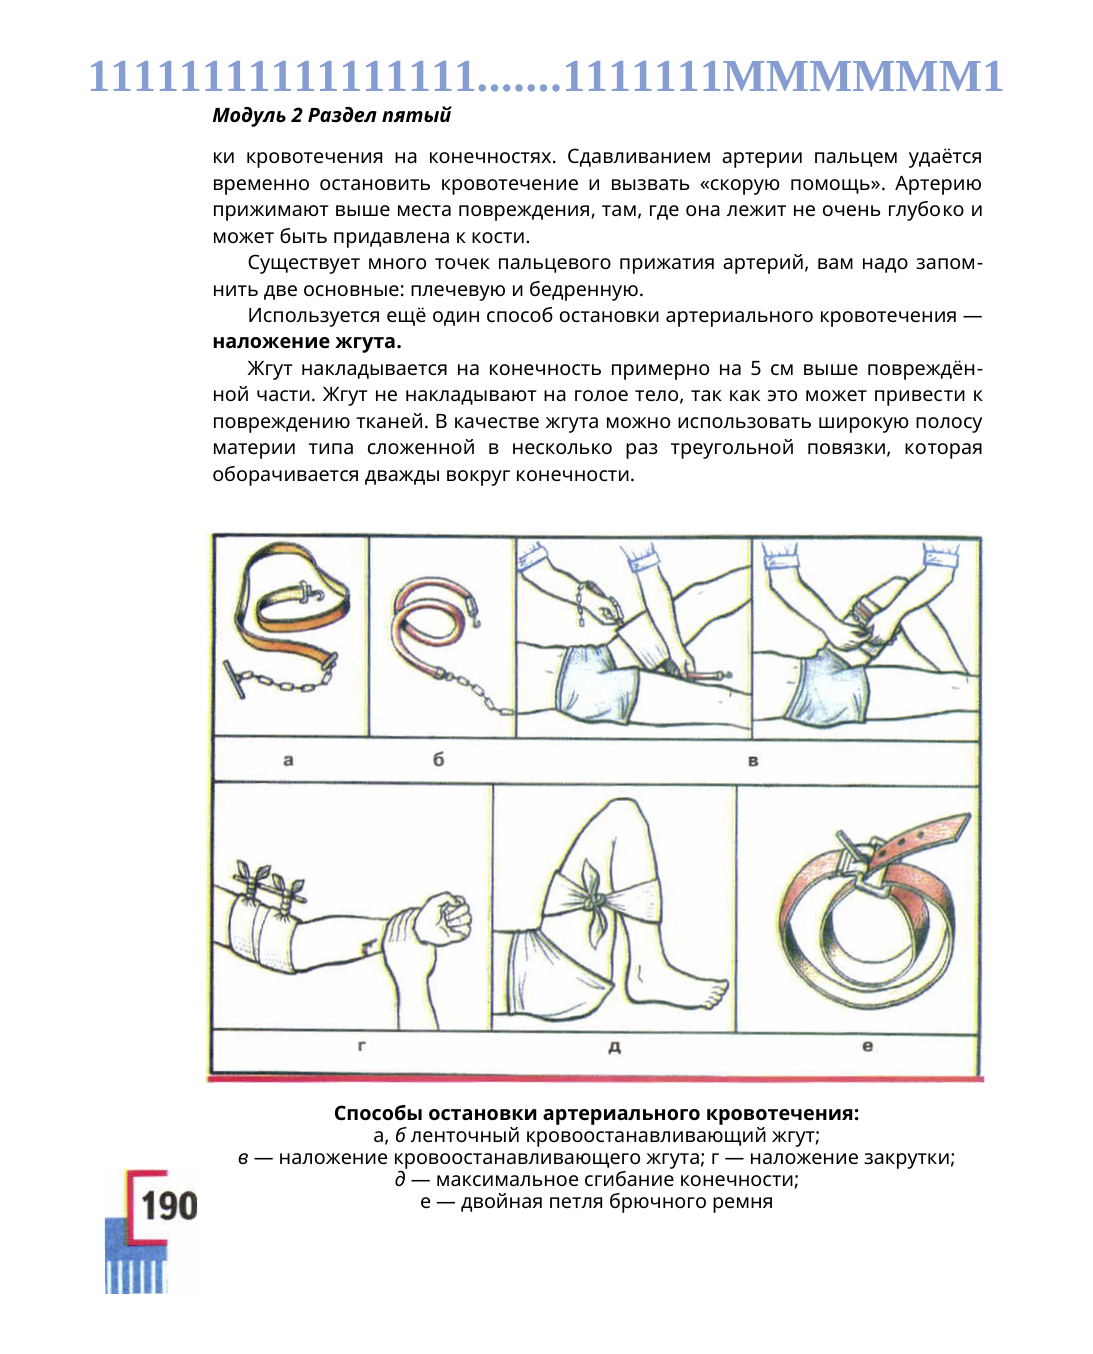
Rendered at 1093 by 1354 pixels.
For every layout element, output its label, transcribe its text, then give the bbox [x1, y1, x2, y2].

text ки кровотечения на конечностях. Сдавливанием артерии пальцем удаётся временно остановить кровотечение и вызвать «скорую помощь». Артерию прижимают выше места повреждения, там, где она лежит не очень глубоко и может быть придавлена к кости. [212, 143, 983, 248]
picture [104, 1168, 198, 1294]
text Используется ещё один способ остановки артериального кровотечения — наложение жгута. [212, 301, 983, 354]
text Способы остановки артериального кровотечения: [233, 1103, 961, 1125]
text 11111111111111111 1111111ММММММ1 [87, 51, 1006, 102]
picture [205, 531, 985, 1084]
text а, б ленточный кровоостанавливающий жгут; в — наложение кровоостанавливающего жгута; г — наложение закрутки; д — максимальное сгибание конечности; е — двойная петля брючного ремня [233, 1125, 961, 1213]
text Модуль 2 Раздел пятый [212, 102, 1006, 128]
text Существует много точек пальцевого прижатия артерий, вам надо запомнить две основные: плечевую и бедренную. [212, 248, 983, 301]
text Жгут накладывается на конечность примерно на 5 см выше повреждённой части. Жгут не накладывают на голое тело, так как это может привести к повреждению тканей. В качестве жгута можно использовать широкую полосу материи типа сложенной в несколько раз треугольной повязки, которая оборачивается дважды вокруг конечности. [212, 354, 983, 487]
